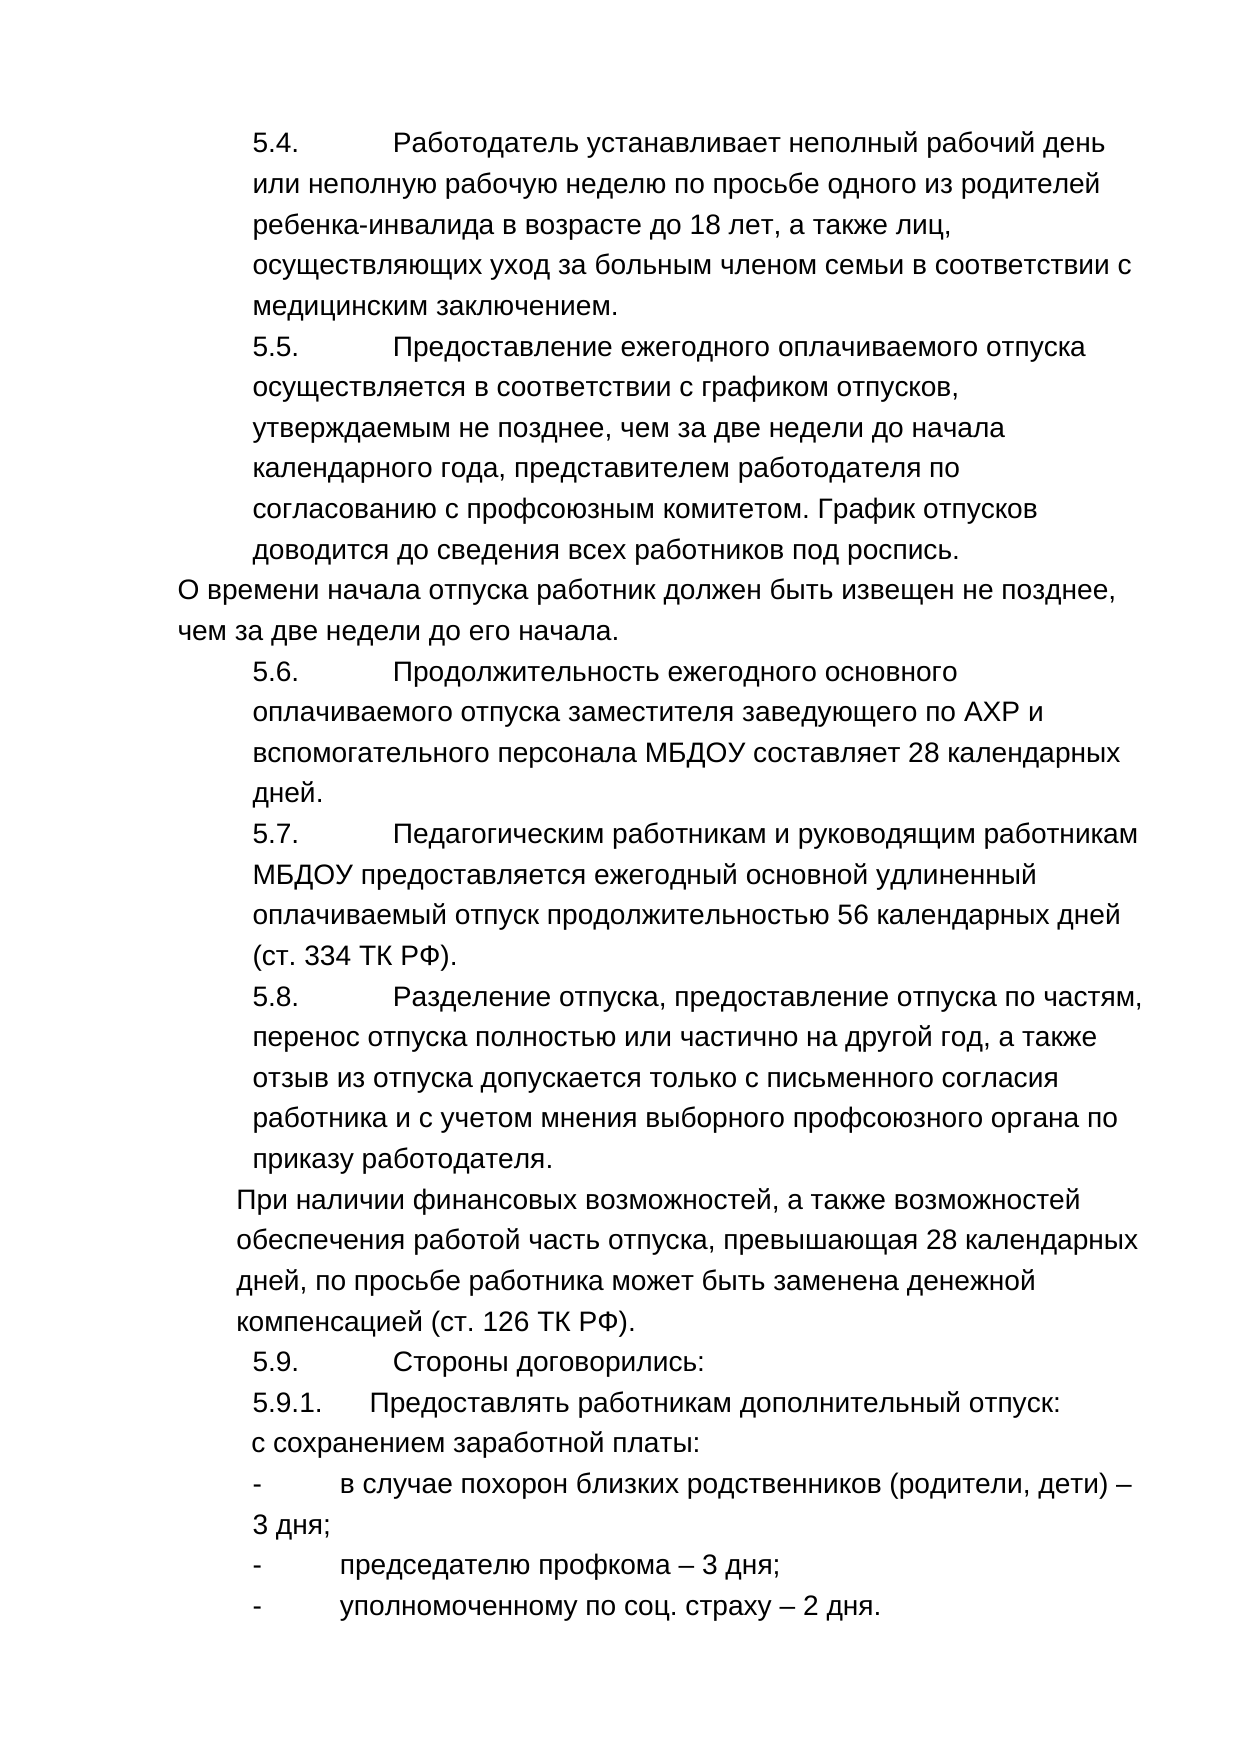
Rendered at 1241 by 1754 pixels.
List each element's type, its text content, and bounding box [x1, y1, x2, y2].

text 5.9. Стороны договорились: [252, 1337, 1152, 1377]
text 5.8. Разделение отпуска, предоставление отпуска по частям, перенос отпуска полностью или частично на другой год, а также отзыв из отпуска допускается только с письменного согласия работника и с учетом мнения выборного профсоюзного органа по приказу работодателя. [252, 971, 1152, 1174]
text - председателю профкома – 3 дня; [252, 1540, 1152, 1581]
text О времени начала отпуска работник должен быть извещен не позднее, чем за две недели до его начала. [177, 565, 1152, 646]
text 5.5. Предоставление ежегодного оплачиваемого отпуска осуществляется в соответствии с графиком отпусков, утверждаемым не позднее, чем за две недели до начала календарного года, представителем работодателя по согласованию с профсоюзным комитетом. График отпусков доводится до сведения всех работников под роспись. [252, 321, 1152, 565]
text 5.7. Педагогическим работникам и руководящим работникам МБДОУ предоставляется ежегодный основной удлиненный оплачиваемый отпуск продолжительностью 56 календарных дней (ст. 334 ТК РФ). [252, 809, 1152, 971]
text 5.4. Работодатель устанавливает неполный рабочий день или неполную рабочую неделю по просьбе одного из родителей ребенка-инвалида в возрасте до 18 лет, а также лиц, осуществляющих уход за больным членом семьи в соответствии с медицинским заключением. [252, 118, 1152, 321]
text с сохранением заработной платы: [251, 1418, 1152, 1459]
text 5.6. Продолжительность ежегодного основного оплачиваемого отпуска заместителя заведующего по АХР и вспомогательного персонала МБДОУ составляет 28 календарных дней. [252, 646, 1152, 809]
text - в случае похорон близких родственников (родители, дети) – 3 дня; [252, 1459, 1152, 1540]
text - уполномоченному по соц. страху – 2 дня. [252, 1581, 1152, 1621]
text 5.9.1. Предоставлять работникам дополнительный отпуск: [252, 1377, 1152, 1418]
text При наличии финансовых возможностей, а также возможностей обеспечения работой часть отпуска, превышающая 28 календарных дней, по просьбе работника может быть заменена денежной компенсацией (ст. 126 ТК РФ). [236, 1174, 1152, 1337]
